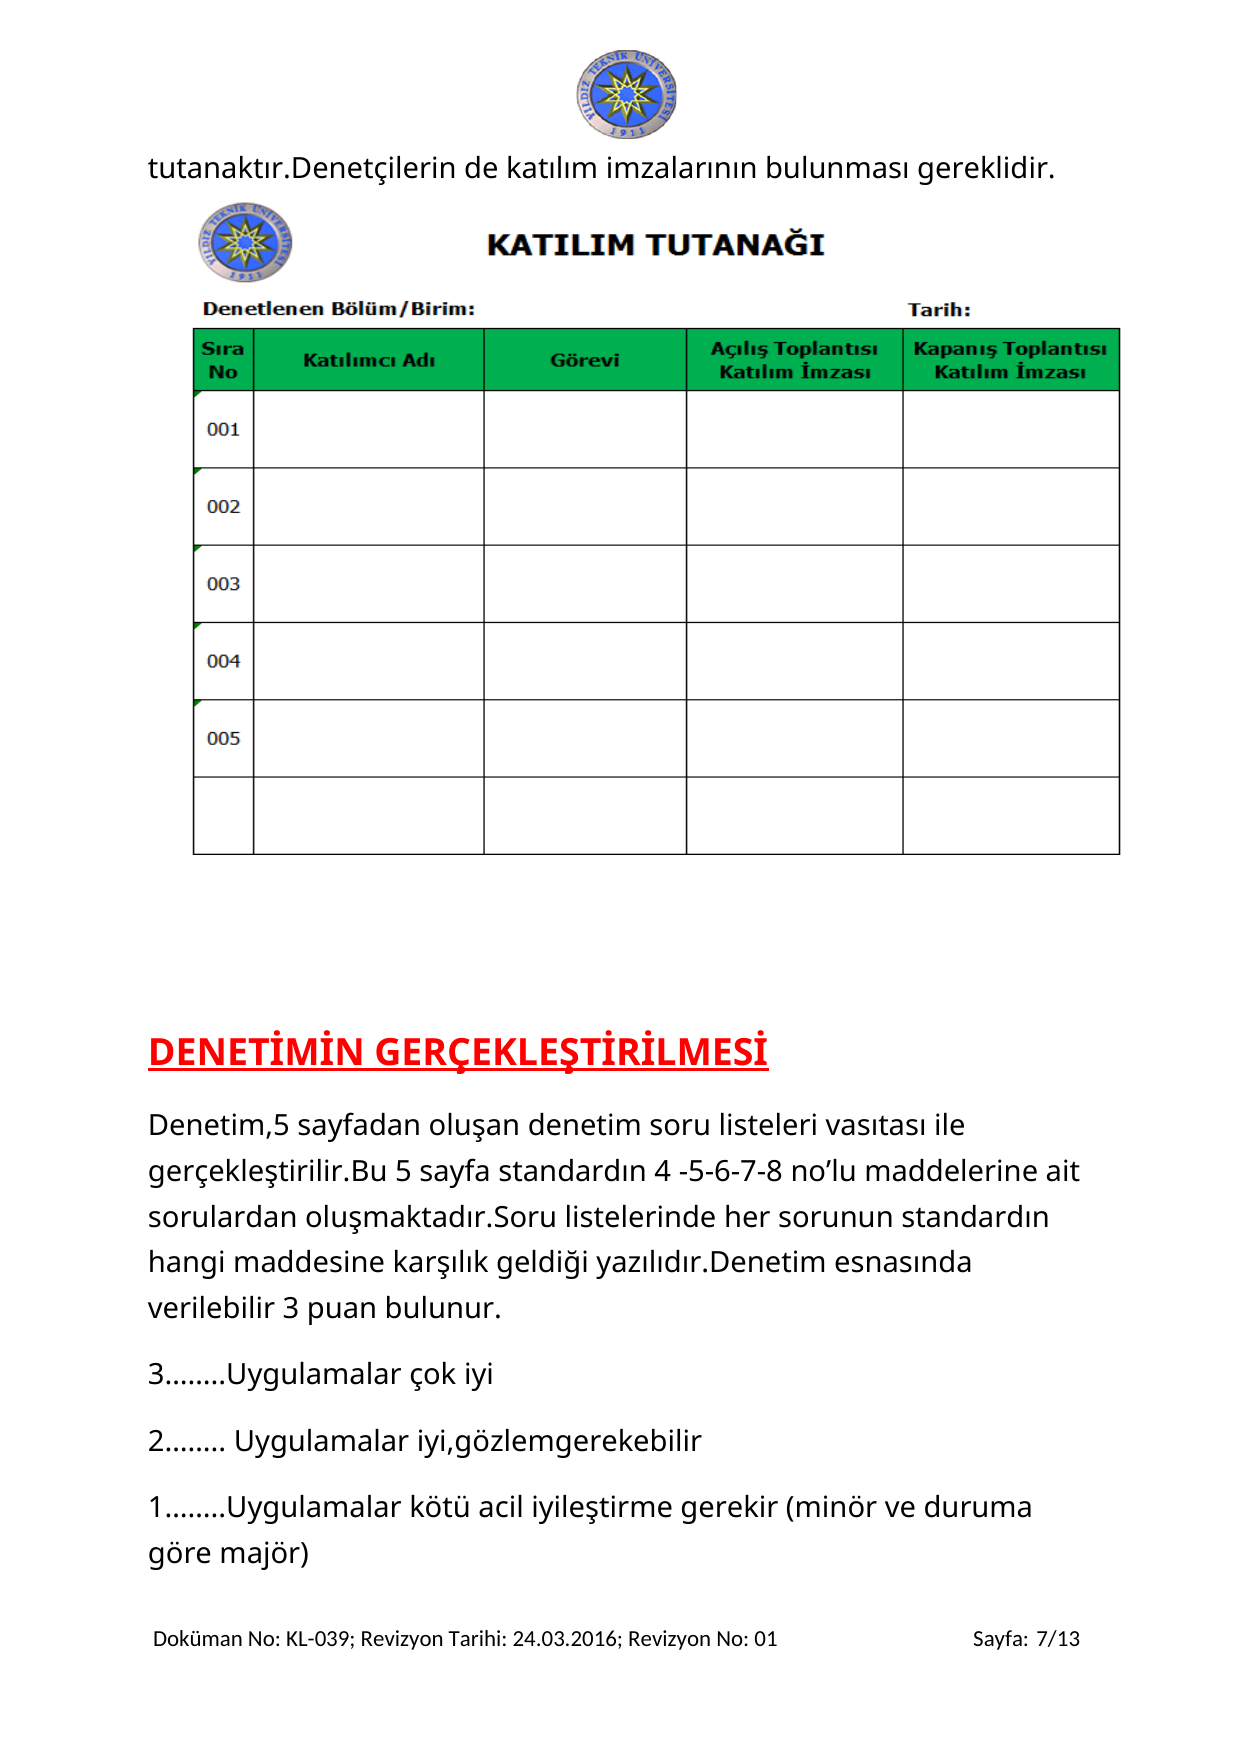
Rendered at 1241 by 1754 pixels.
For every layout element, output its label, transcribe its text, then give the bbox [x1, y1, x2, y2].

text 3……..Uygulamalar çok iyi [148, 1354, 1093, 1393]
picture [147, 191, 1126, 855]
text Denetim,5 sayfadan oluşan denetim soru listeleri vasıtası ile gerçekleştirilir.Bu 5 sayfa standardın 4 -5-6-7-8 no’lu maddelerine ait sorulardan oluşmaktadır.Soru listelerinde her sorunun standardın hangi maddesine karşılık geldiği yazılıdır.Denetim esnasında verilebilir 3 puan bulunur. [148, 1105, 1093, 1327]
text 2…….. Uygulamalar iyi,gözlemgerekebilir [148, 1420, 1093, 1460]
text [148, 148, 1093, 191]
text 1……..Uygulamalar kötü acil iyileştirme gerekir (minör ve duruma göre majör) [148, 1487, 1093, 1572]
picture [576, 50, 677, 139]
text DENETİMİN GERÇEKLEŞTİRİLMESİ [148, 1025, 1093, 1076]
